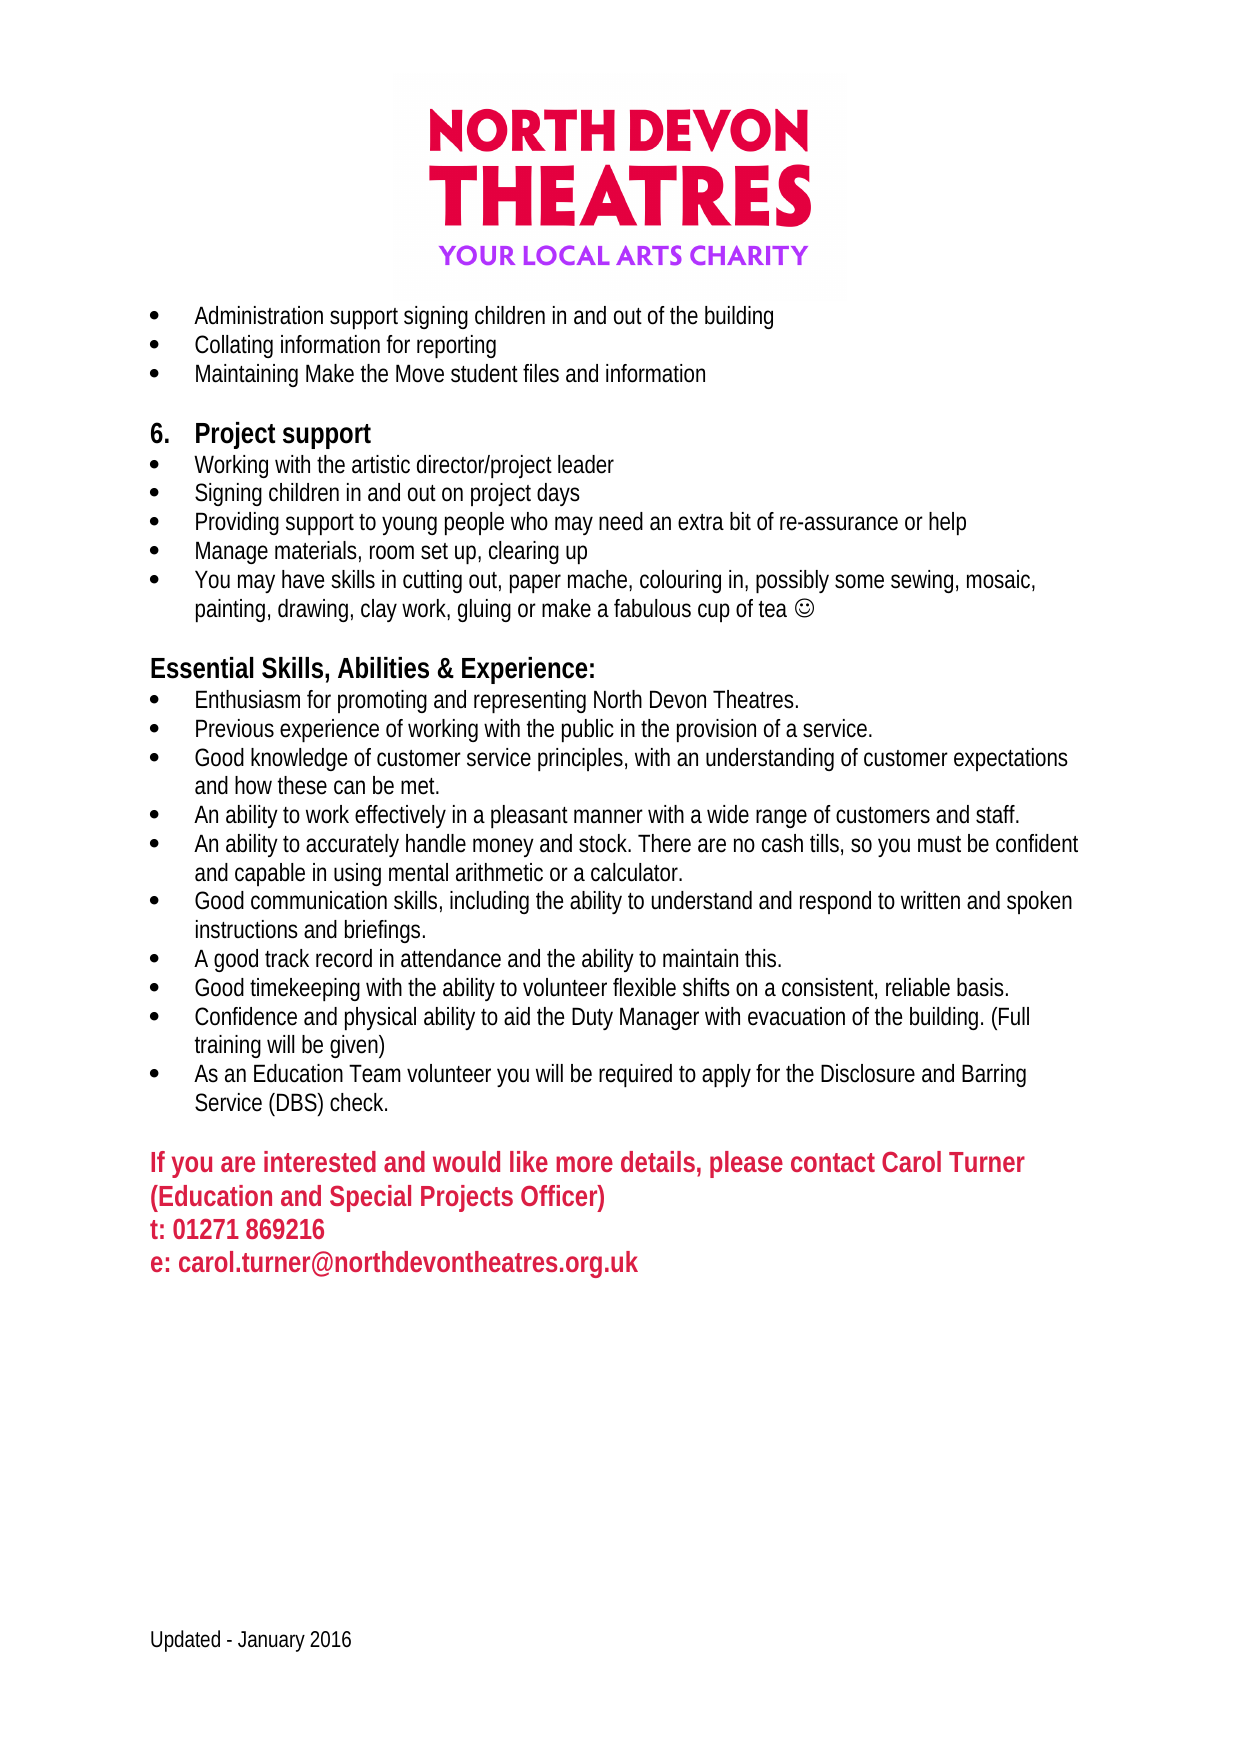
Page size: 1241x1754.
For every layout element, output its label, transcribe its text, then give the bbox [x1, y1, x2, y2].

list As an Education Team volunteer you will be required to apply for the Disclosure and Barring Service (DBS) check. [150, 1059, 1086, 1117]
text t: 01271 869216 [150, 1212, 1086, 1246]
list Maintaining Make the Move student files and information [150, 359, 1086, 387]
list An ability to work effectively in a pleasant manner with a wide range of customers and staff. [150, 800, 1086, 829]
list Administration support signing children in and out of the building [150, 301, 1086, 330]
list Collating information for reporting [150, 330, 1086, 359]
list Good timekeeping with the ability to volunteer flexible shifts on a consistent, reliable basis. [150, 973, 1086, 1002]
list Working with the artistic director/project leader [150, 449, 1086, 478]
list You may have skills in cutting out, paper mache, colouring in, possibly some sewing, mosaic, painting, drawing, clay work, gluing or make a fabulous cup of tea [150, 565, 1086, 623]
text Essential Skills, Abilities & Experience: [150, 651, 1090, 685]
list Project support [150, 416, 1086, 449]
picture [392, 73, 848, 301]
list Previous experience of working with the public in the provision of a service. [150, 714, 1086, 742]
text If you are interested and would like more details, please contact Carol Turner (Education and Special Projects Officer) [150, 1145, 1086, 1212]
list A good track record in attendance and the ability to maintain this. [150, 944, 1086, 973]
list Good communication skills, including the ability to understand and respond to written and spoken instructions and briefings. [150, 886, 1086, 944]
list Manage materials, room set up, clearing up [150, 536, 1086, 565]
list Confidence and physical ability to aid the Duty Manager with evacuation of the building. (Full training will be given) [150, 1002, 1086, 1059]
list Good knowledge of customer service principles, with an understanding of customer expectations and how these can be met. [150, 742, 1086, 800]
list Signing children in and out on project days [150, 478, 1086, 507]
list An ability to accurately handle money and stock. There are no cash tills, so you must be confident and capable in using mental arithmetic or a calculator. [150, 829, 1086, 886]
text e: carol.turner@northdevontheatres.org.uk [150, 1246, 1086, 1279]
list Enthusiasm for promoting and representing North Devon Theatres. [150, 685, 1086, 714]
list Providing support to young people who may need an extra bit of re-assurance or help [150, 507, 1086, 536]
